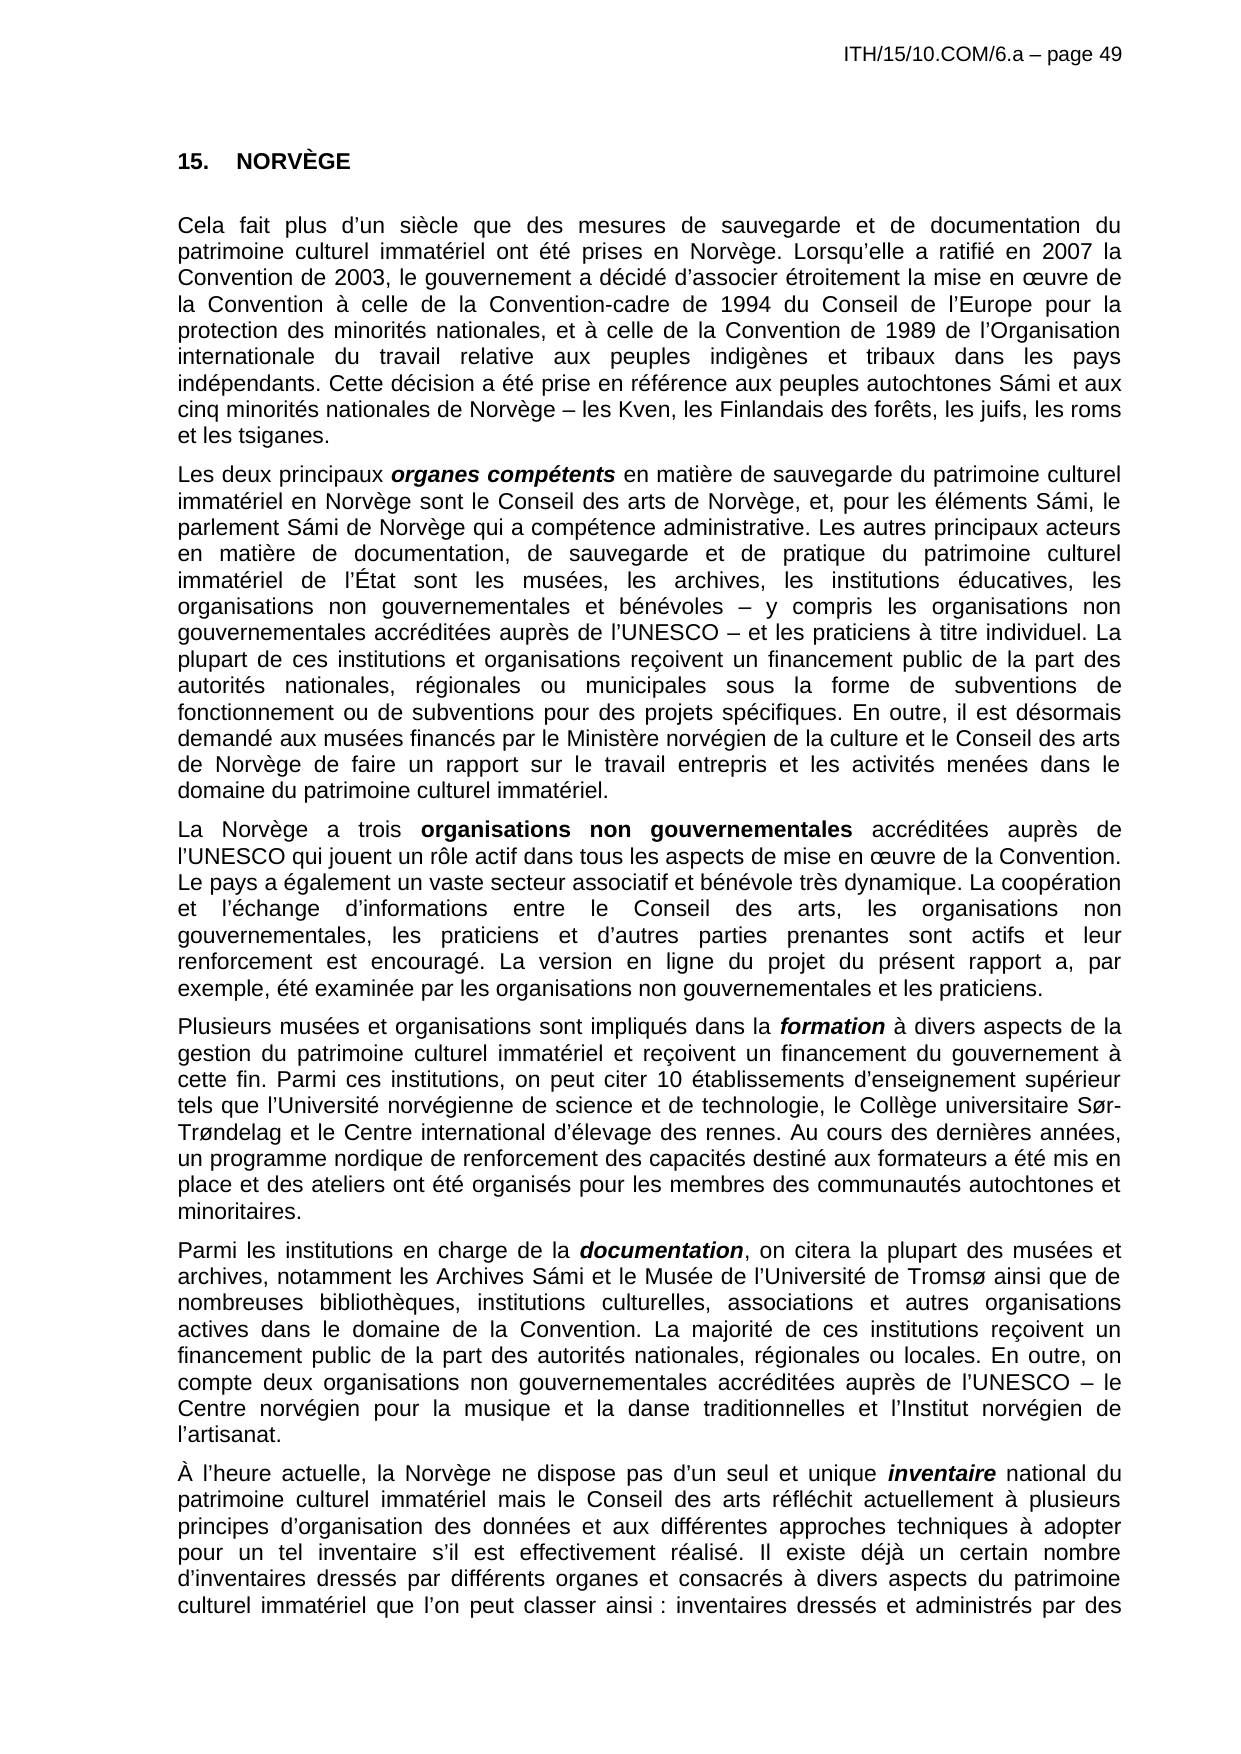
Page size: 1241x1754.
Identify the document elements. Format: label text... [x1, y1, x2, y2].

text Cela fait plus d’un siècle que des mesures de sauvegarde et de documentation du patrimoine culturel immatériel ont été prises en Norvège. Lorsqu’elle a ratifié en 2007 la Convention de 2003, le gouvernement a décidé d’associer étroitement la mise en œuvre de la Convention à celle de la Convention-cadre de 1994 du Conseil de l’Europe pour la protection des minorités nationales, et à celle de la Convention de 1989 de l’Organisation internationale du travail relative aux peuples indigènes et tribaux dans les pays indépendants. Cette décision a été prise en référence aux peuples autochtones Sámi et aux cinq minorités nationales de Norvège – les Kven, les Finlandais des forêts, les juifs, les roms et les tsiganes. [177, 212, 1122, 449]
text Plusieurs musées et organisations sont impliqués dans la formation à divers aspects de la gestion du patrimoine culturel immatériel et reçoivent un financement du gouvernement à cette fin. Parmi ces institutions, on peut citer 10 établissements d’enseignement supérieur tels que l’Université norvégienne de science et de technologie, le Collège universitaire Sør-Trøndelag et le Centre international d’élevage des rennes. Au cours des dernières années, un programme nordique de renforcement des capacités destiné aux formateurs a été mis en place et des ateliers ont été organisés pour les membres des communautés autochtones et minoritaires. [177, 1013, 1122, 1224]
text La Norvège a trois organisations non gouvernementales accréditées auprès de l’UNESCO qui jouent un rôle actif dans tous les aspects de mise en œuvre de la Convention. Le pays a également un vaste secteur associatif et bénévole très dynamique. La coopération et l’échange d’informations entre le Conseil des arts, les organisations non gouvernementales, les praticiens et d’autres parties prenantes sont actifs et leur renforcement est encouragé. La version en ligne du projet du présent rapport a, par exemple, été examinée par les organisations non gouvernementales et les praticiens. [177, 816, 1122, 1001]
text Parmi les institutions en charge de la documentation, on citera la plupart des musées et archives, notamment les Archives Sámi et le Musée de l’Université de Tromsø ainsi que de nombreuses bibliothèques, institutions culturelles, associations et autres organisations actives dans le domaine de la Convention. La majorité de ces institutions reçoivent un financement public de la part des autorités nationales, régionales ou locales. En outre, on compte deux organisations non gouvernementales accréditées auprès de l’UNESCO – le Centre norvégien pour la musique et la danse traditionnelles et l’Institut norvégien de l’artisanat. [177, 1237, 1122, 1447]
text Les deux principaux organes compétents en matière de sauvegarde du patrimoine culturel immatériel en Norvège sont le Conseil des arts de Norvège, et, pour les éléments Sámi, le parlement Sámi de Norvège qui a compétence administrative. Les autres principaux acteurs en matière de documentation, de sauvegarde et de pratique du patrimoine culturel immatériel de l’État sont les musées, les archives, les institutions éducatives, les organisations non gouvernementales et bénévoles – y compris les organisations non gouvernementales accréditées auprès de l’UNESCO – et les praticiens à titre individuel. La plupart de ces institutions et organisations reçoivent un financement public de la part des autorités nationales, régionales ou municipales sous la forme de subventions de fonctionnement ou de subventions pour des projets spécifiques. En outre, il est désormais demandé aux musées financés par le Ministère norvégien de la culture et le Conseil des arts de Norvège de faire un rapport sur le travail entrepris et les activités menées dans le domaine du patrimoine culturel immatériel. [177, 461, 1122, 804]
list Norvège [177, 148, 1122, 174]
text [177, 1460, 1122, 1618]
